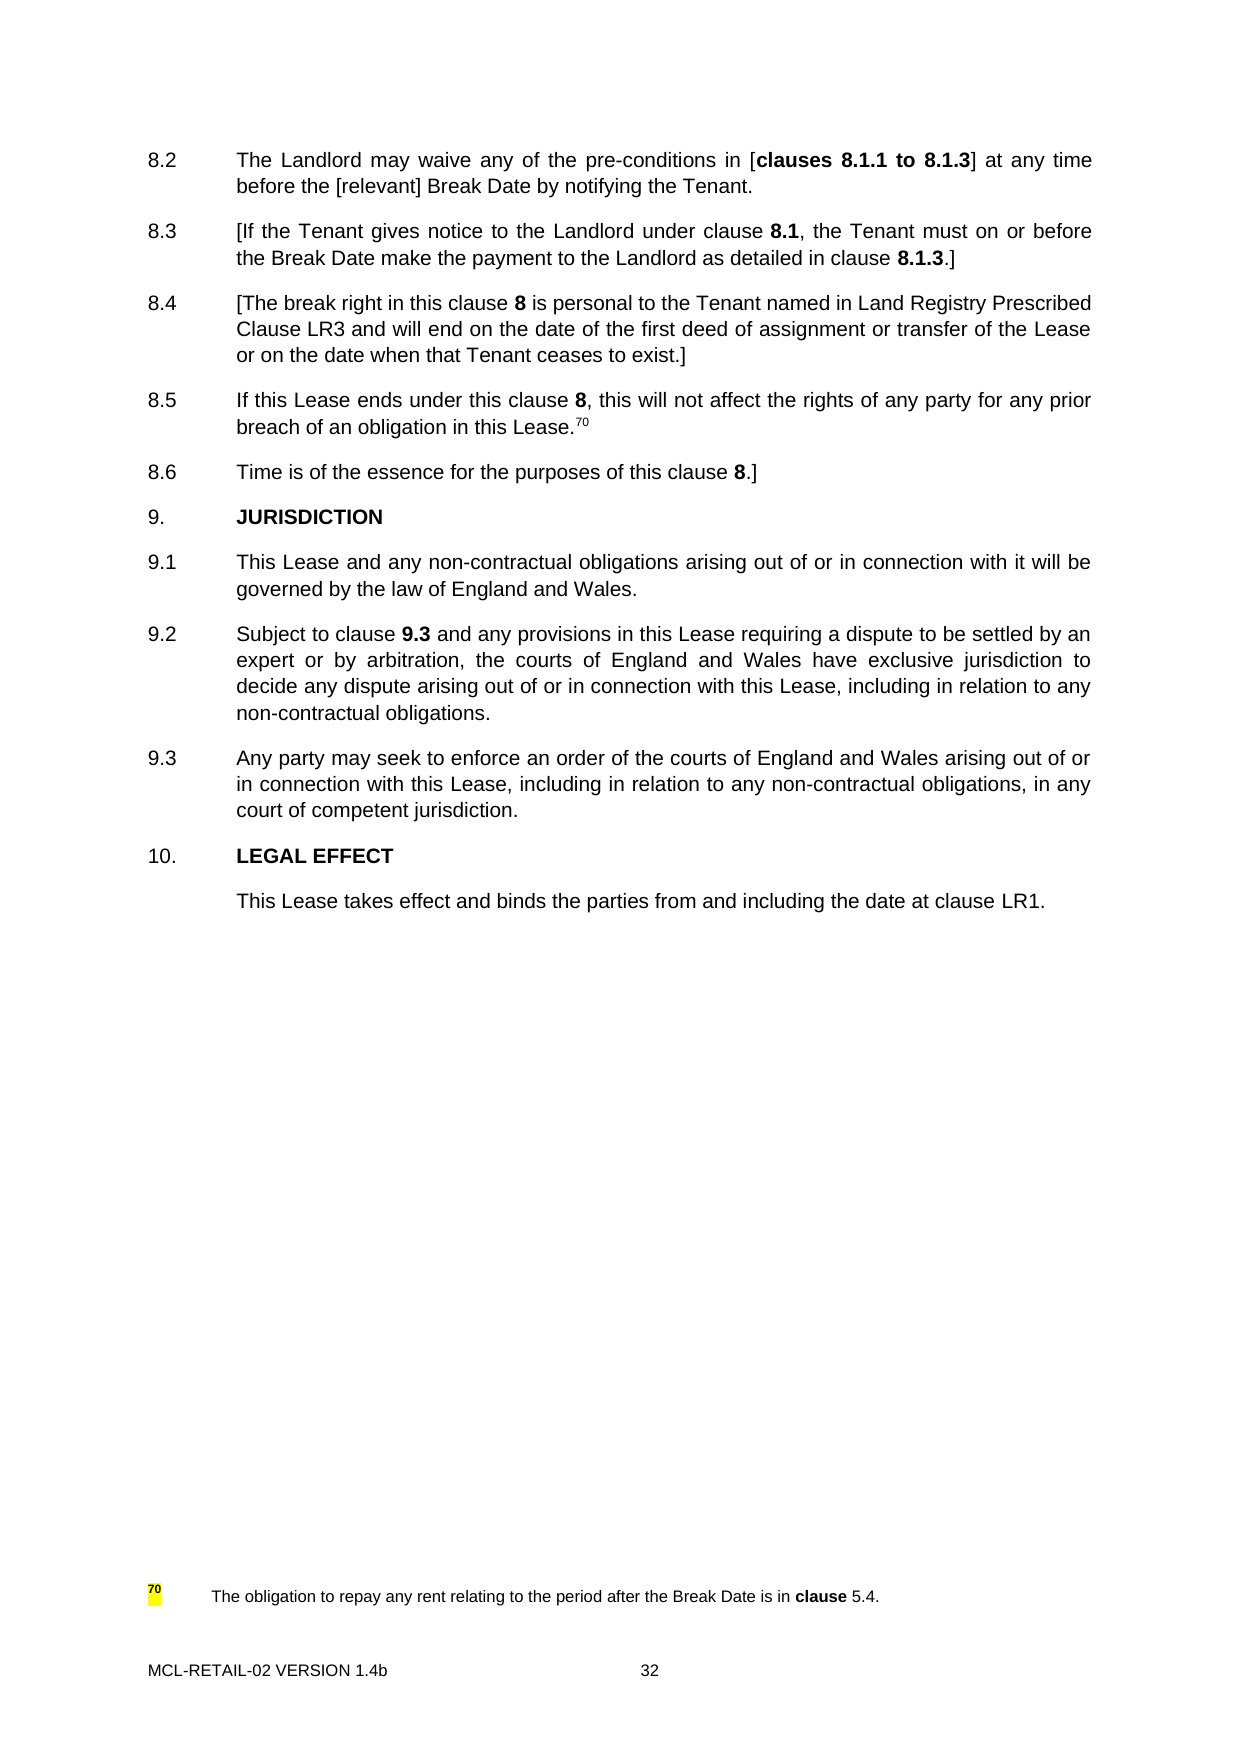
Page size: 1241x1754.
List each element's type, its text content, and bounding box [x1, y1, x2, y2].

text This Lease takes effect and binds the parties from and including the date at clause LR1. [236, 888, 1093, 912]
subtitle JURISDICTION [148, 505, 1093, 529]
subtitle Any party may seek to enforce an order of the courts of England and Wales arising out of or in connection with this Lease, including in relation to any non-contractual obligations, in any court of competent jurisdiction. [148, 746, 1093, 822]
subtitle [If the Tenant gives notice to the Landlord under clause 8.1, the Tenant must on or before the Break Date make the payment to the Landlord as detailed in clause 8.1.3.] [148, 219, 1093, 269]
subtitle LEGAL EFFECT [148, 843, 1093, 867]
subtitle This Lease and any non-contractual obligations arising out of or in connection with it will be governed by the law of England and Wales. [148, 550, 1093, 600]
subtitle If this Lease ends under this clause 8, this will not affect the rights of any party for any prior breach of an obligation in this Lease. [148, 388, 1093, 439]
subtitle [The break right in this clause 8 is personal to the Tenant named in Land Registry Prescribed Clause LR3 and will end on the date of the first deed of assignment or transfer of the Lease or on the date when that Tenant ceases to exist.] [148, 291, 1093, 367]
subtitle The Landlord may waive any of the pre-conditions in [clauses 8.1.1 to 8.1.3] at any time before the [relevant] Break Date by notifying the Tenant. [148, 148, 1093, 198]
subtitle Time is of the essence for the purposes of this clause 8.] [148, 460, 1093, 484]
subtitle Subject to clause 9.3 and any provisions in this Lease requiring a dispute to be settled by an expert or by arbitration, the courts of England and Wales have exclusive jurisdiction to decide any dispute arising out of or in connection with this Lease, including in relation to any non-contractual obligations. [148, 621, 1093, 724]
